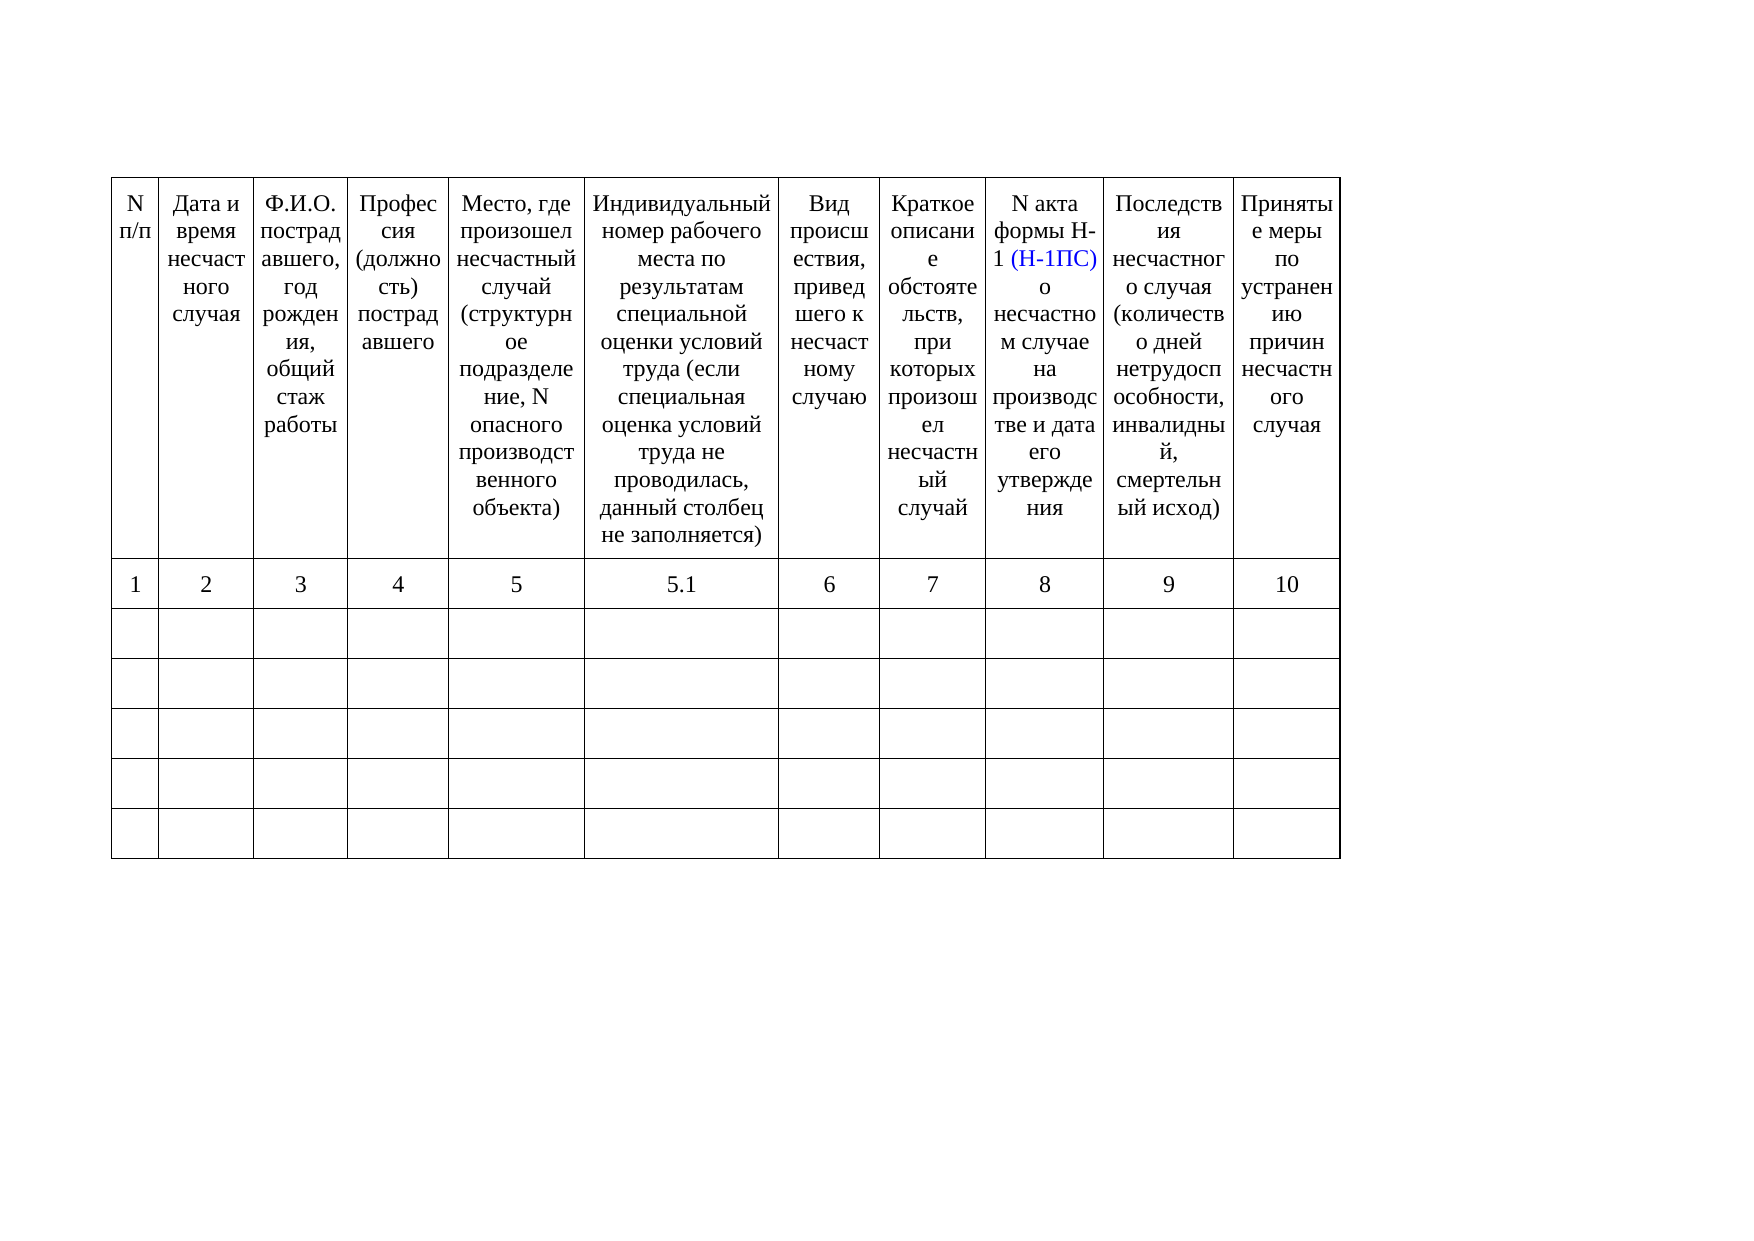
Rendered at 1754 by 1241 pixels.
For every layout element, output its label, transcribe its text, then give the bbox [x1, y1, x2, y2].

table_cell [1234, 759, 1339, 808]
table_header N п/п [112, 178, 158, 558]
table_cell [254, 659, 347, 708]
table_cell [986, 659, 1103, 708]
table_cell [1234, 809, 1339, 858]
table_cell [1104, 709, 1233, 758]
table_cell 1 [112, 559, 158, 608]
table_cell [1104, 609, 1233, 658]
table_cell [585, 709, 778, 758]
table_header Вид происшествия, приведшего к несчастному случаю [779, 178, 879, 558]
table_header Краткое описание обстоятельств, при которых произошел несчастный случай [880, 178, 985, 558]
table_cell [159, 759, 253, 808]
table_cell [986, 609, 1103, 658]
table_cell [986, 809, 1103, 858]
table_cell 4 [348, 559, 448, 608]
table_cell 7 [880, 559, 985, 608]
table_cell [449, 609, 584, 658]
table_cell [1234, 609, 1339, 658]
table_cell [779, 759, 879, 808]
table_cell [254, 609, 347, 658]
table_cell [986, 709, 1103, 758]
table_header Индивидуальный номер рабочего места по результатам специальной оценки условий труда (если специальная оценка условий труда не проводилась, данный столбец не заполняется) [585, 178, 778, 558]
table_cell [880, 759, 985, 808]
table_cell [449, 709, 584, 758]
table_cell [449, 659, 584, 708]
table_cell [159, 609, 253, 658]
table_cell [449, 759, 584, 808]
table_cell [880, 659, 985, 708]
table_cell [1104, 759, 1233, 808]
table_cell [449, 809, 584, 858]
table_cell [779, 809, 879, 858]
table_cell 9 [1104, 559, 1233, 608]
table_header Принятые меры по устранению причин несчастного случая [1234, 178, 1339, 558]
table_header Профессия (должность) пострадавшего [348, 178, 448, 558]
table_cell [585, 759, 778, 808]
table_header Дата и время несчастного случая [159, 178, 253, 558]
table_header Ф.И.О. пострадавшего, год рождения, общий стаж работы [254, 178, 347, 558]
table_cell [159, 809, 253, 858]
table_cell [585, 809, 778, 858]
table_cell [986, 759, 1103, 808]
table_cell 8 [986, 559, 1103, 608]
table_header Последствия несчастного случая (количество дней нетрудоспособности, инвалидный, смертельный исход) [1104, 178, 1233, 558]
table_cell 6 [779, 559, 879, 608]
table_cell [112, 609, 158, 658]
table_cell [348, 809, 448, 858]
table_cell [348, 759, 448, 808]
table_cell [779, 709, 879, 758]
table_cell [348, 659, 448, 708]
table_header Место, где произошел несчастный случай (структурное подразделение, N опасного производственного объекта) [449, 178, 584, 558]
table_cell 5 [449, 559, 584, 608]
table_cell [112, 759, 158, 808]
table_cell [779, 609, 879, 658]
table_cell [348, 609, 448, 658]
table_cell [348, 709, 448, 758]
table_header N акта формы Н-1 (Н-1ПС) о несчастном случае на производстве и дата его утверждения [986, 178, 1103, 558]
table_cell [254, 809, 347, 858]
table_cell 10 [1234, 559, 1339, 608]
table_cell [585, 609, 778, 658]
table_cell [880, 709, 985, 758]
table_cell [585, 659, 778, 708]
table_cell [1104, 809, 1233, 858]
table_cell [880, 609, 985, 658]
table_cell [112, 709, 158, 758]
table_cell [112, 809, 158, 858]
table_cell [254, 759, 347, 808]
table_cell [159, 659, 253, 708]
table_cell [1104, 659, 1233, 708]
table_cell 5.1 [585, 559, 778, 608]
table_cell [1234, 659, 1339, 708]
table_cell [1234, 709, 1339, 758]
table_cell 3 [254, 559, 347, 608]
table_cell [112, 659, 158, 708]
table_cell 2 [159, 559, 253, 608]
table_cell [254, 709, 347, 758]
table_cell [159, 709, 253, 758]
table_cell [779, 659, 879, 708]
table_cell [880, 809, 985, 858]
